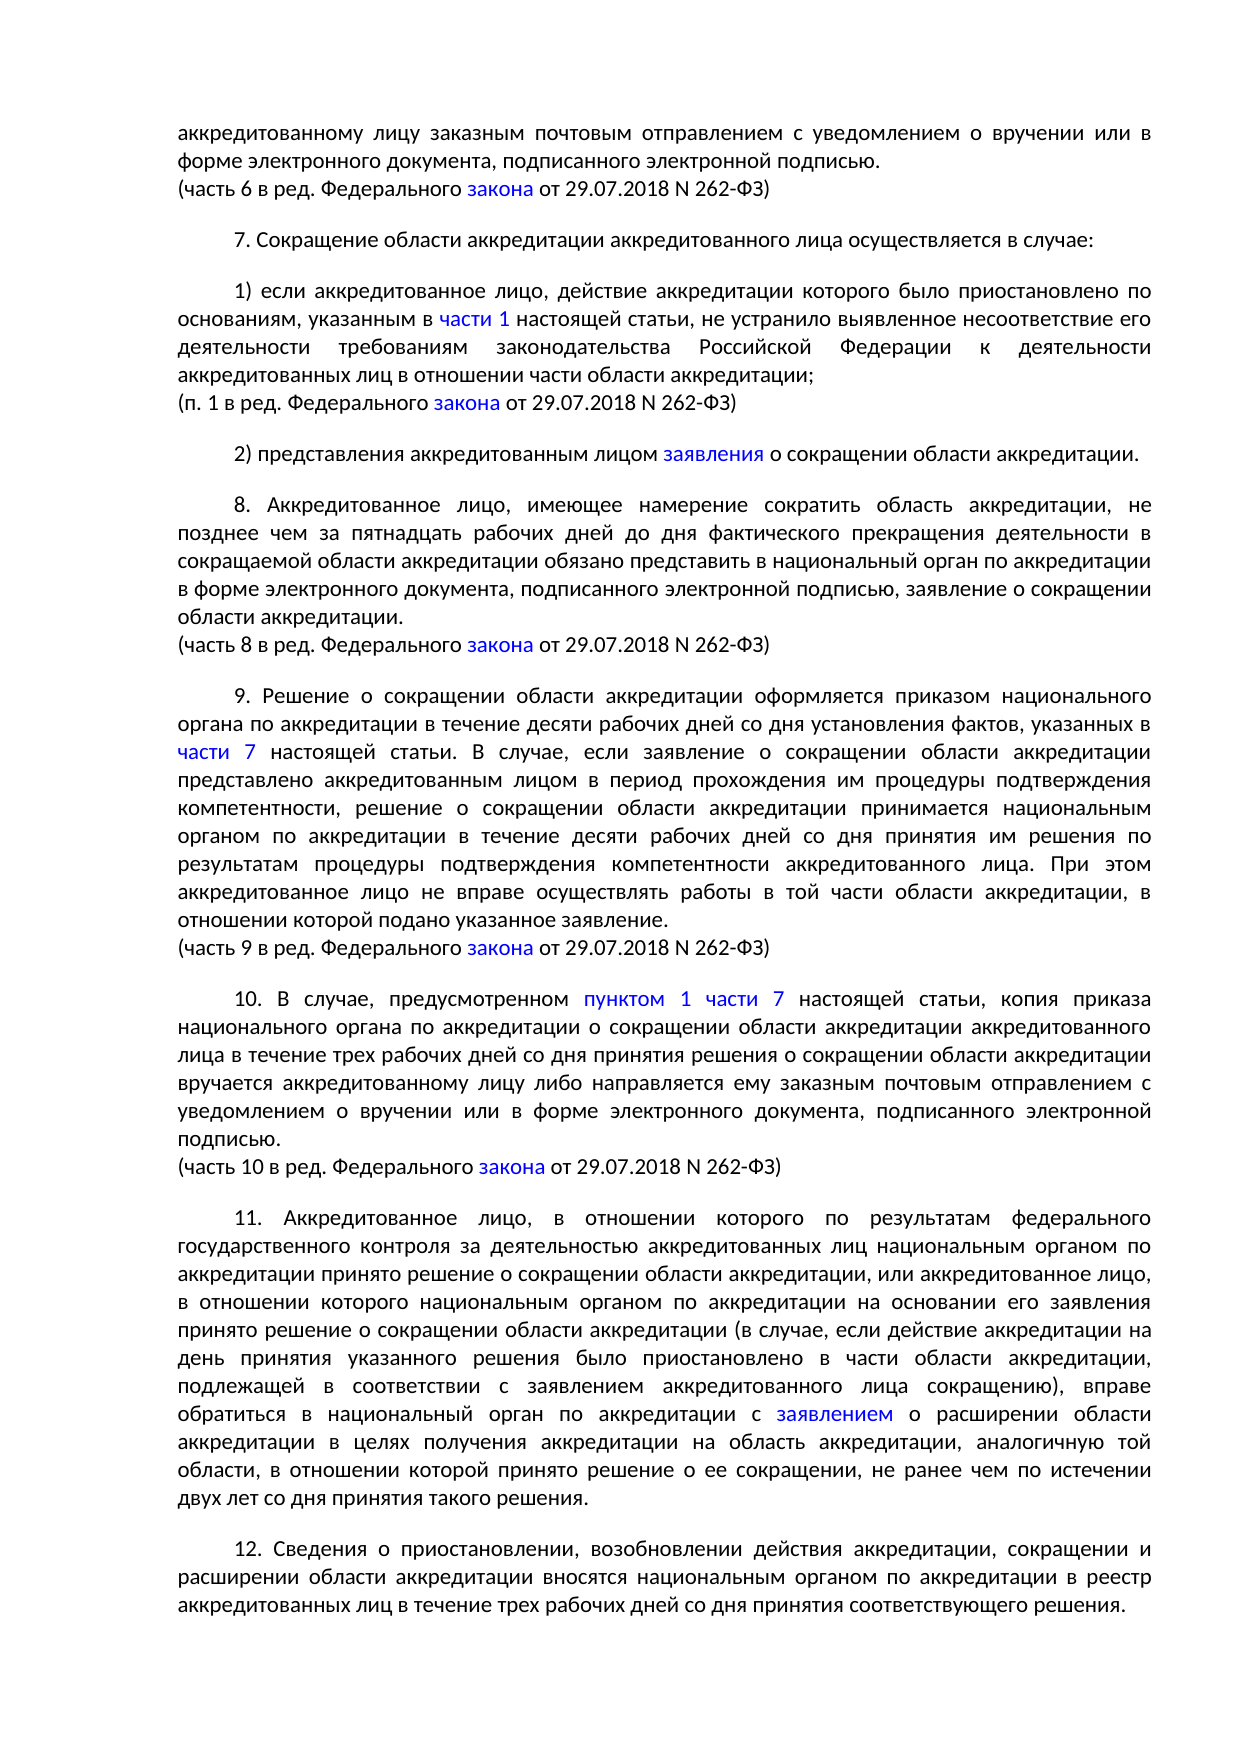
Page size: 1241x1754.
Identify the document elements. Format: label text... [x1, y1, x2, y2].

text 8. Аккредитованное лицо, имеющее намерение сократить область аккредитации, не позднее чем за пятнадцать рабочих дней до дня фактического прекращения деятельности в сокращаемой области аккредитации обязано представить в национальный орган по аккредитации в форме электронного документа, подписанного электронной подписью, заявление о сокращении области аккредитации. [177, 490, 1152, 630]
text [177, 118, 1152, 174]
text 10. В случае, предусмотренном пунктом 1 части 7 настоящей статьи, копия приказа национального органа по аккредитации о сокращении области аккредитации аккредитованного лица в течение трех рабочих дней со дня принятия решения о сокращении области аккредитации вручается аккредитованному лицу либо направляется ему заказным почтовым отправлением с уведомлением о вручении или в форме электронного документа, подписанного электронной подписью. [177, 984, 1152, 1152]
text 1) если аккредитованное лицо, действие аккредитации которого было приостановлено по основаниям, указанным в части 1 настоящей статьи, не устранило выявленное несоответствие его деятельности требованиям законодательства Российской Федерации к деятельности аккредитованных лиц в отношении части области аккредитации; [177, 276, 1152, 388]
text 7. Сокращение области аккредитации аккредитованного лица осуществляется в случае: [177, 225, 1152, 253]
text 12. Сведения о приостановлении, возобновлении действия аккредитации, сокращении и расширении области аккредитации вносятся национальным органом по аккредитации в реестр аккредитованных лиц в течение трех рабочих дней со дня принятия соответствующего решения. [177, 1534, 1152, 1618]
text 11. Аккредитованное лицо, в отношении которого по результатам федерального государственного контроля за деятельностью аккредитованных лиц национальным органом по аккредитации принято решение о сокращении области аккредитации, или аккредитованное лицо, в отношении которого национальным органом по аккредитации на основании его заявления принято решение о сокращении области аккредитации (в случае, если действие аккредитации на день принятия указанного решения было приостановлено в части области аккредитации, подлежащей в соответствии с заявлением аккредитованного лица сокращению), вправе обратиться в национальный орган по аккредитации с заявлением о расширении области аккредитации в целях получения аккредитации на область аккредитации, аналогичную той области, в отношении которой принято решение о ее сокращении, не ранее чем по истечении двух лет со дня принятия такого решения. [177, 1203, 1152, 1511]
text (часть 10 в ред. Федерального закона от 29.07.2018 N 262-ФЗ) [177, 1152, 1152, 1180]
text (часть 8 в ред. Федерального закона от 29.07.2018 N 262-ФЗ) [177, 630, 1152, 658]
text 9. Решение о сокращении области аккредитации оформляется приказом национального органа по аккредитации в течение десяти рабочих дней со дня установления фактов, указанных в части 7 настоящей статьи. В случае, если заявление о сокращении области аккредитации представлено аккредитованным лицом в период прохождения им процедуры подтверждения компетентности, решение о сокращении области аккредитации принимается национальным органом по аккредитации в течение десяти рабочих дней со дня принятия им решения по результатам процедуры подтверждения компетентности аккредитованного лица. При этом аккредитованное лицо не вправе осуществлять работы в той части области аккредитации, в отношении которой подано указанное заявление. [177, 681, 1152, 933]
text (часть 9 в ред. Федерального закона от 29.07.2018 N 262-ФЗ) [177, 933, 1152, 961]
text (часть 6 в ред. Федерального закона от 29.07.2018 N 262-ФЗ) [177, 174, 1152, 202]
text 2) представления аккредитованным лицом заявления о сокращении области аккредитации. [177, 439, 1152, 467]
text (п. 1 в ред. Федерального закона от 29.07.2018 N 262-ФЗ) [177, 388, 1152, 416]
